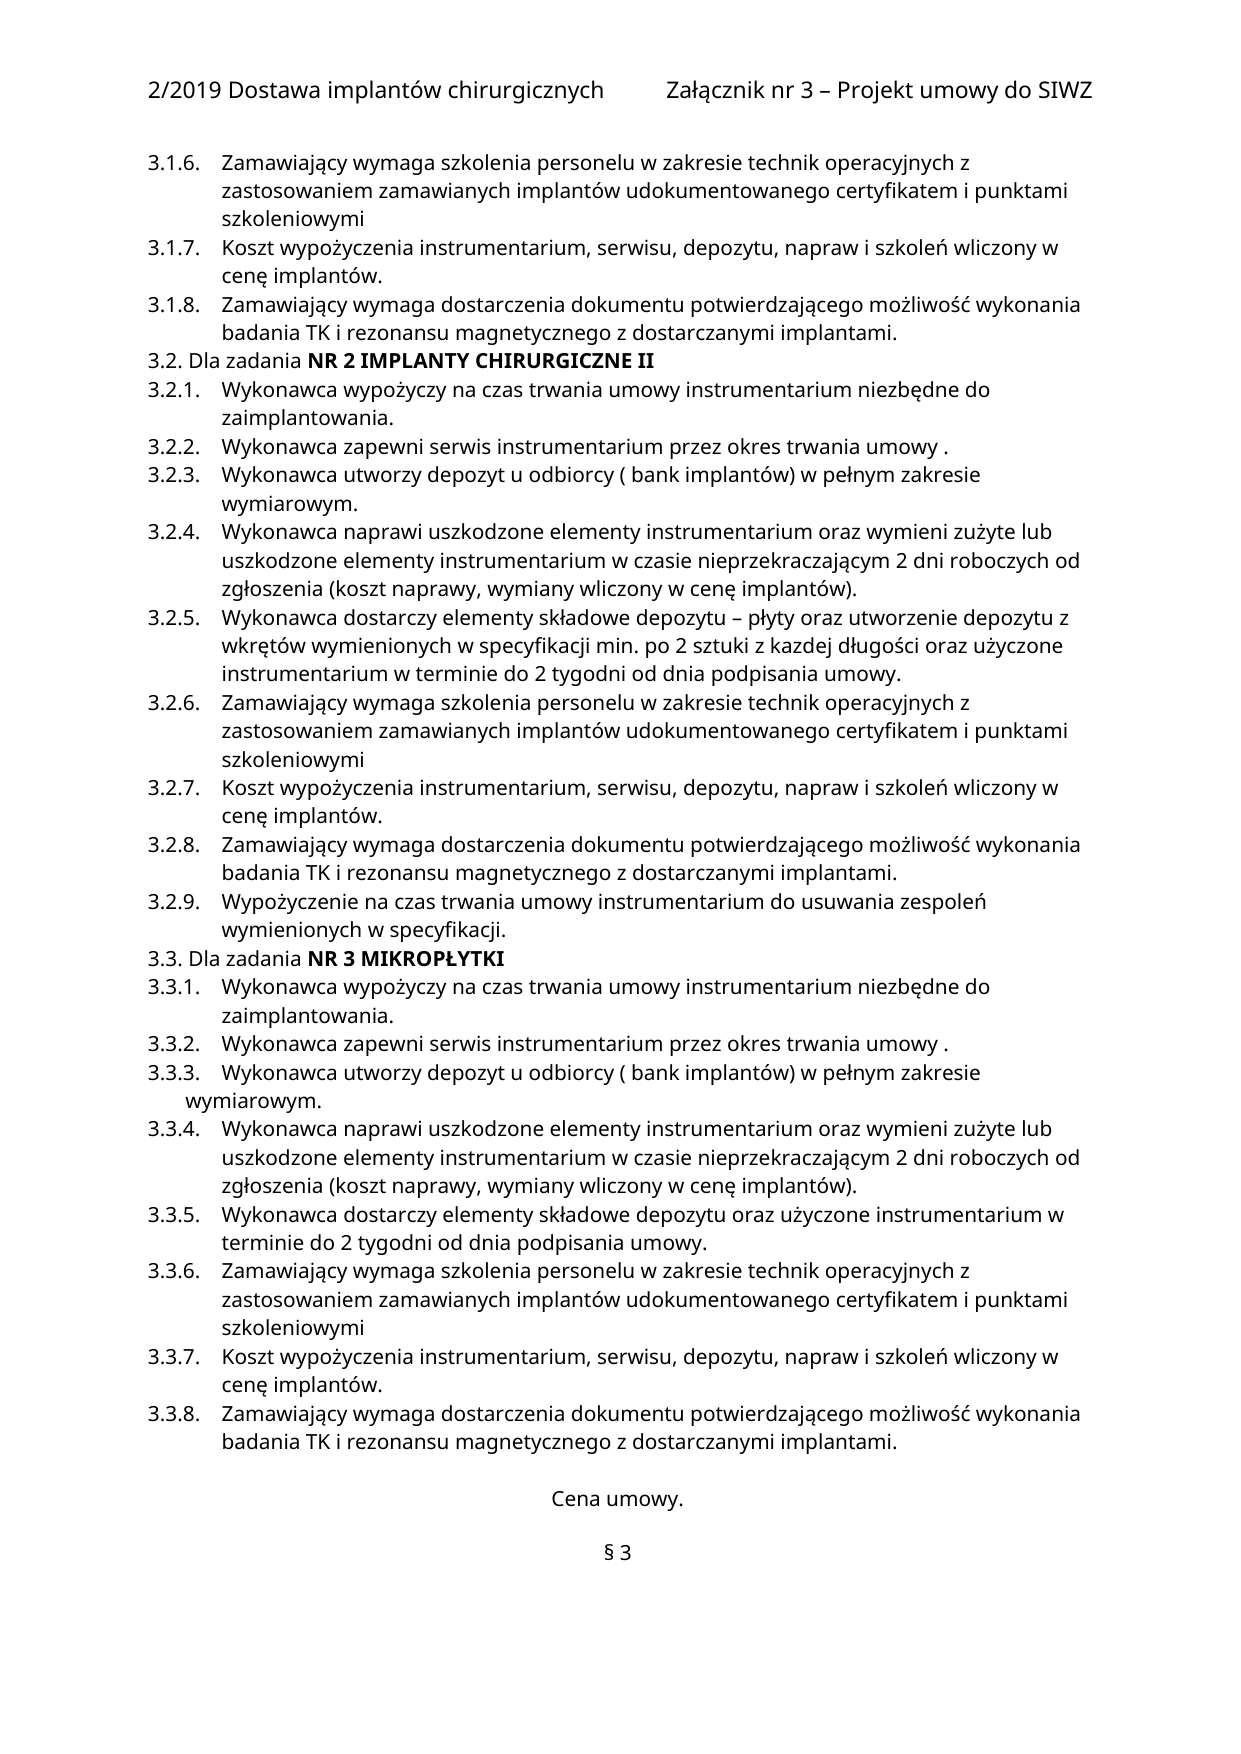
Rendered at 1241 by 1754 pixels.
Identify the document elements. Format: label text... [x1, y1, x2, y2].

list Wykonawca utworzy depozyt u odbiorcy ( bank implantów) w pełnym zakresie wymiarowym. [148, 1174, 1093, 1231]
list Zamawiający wymaga dostarczenia dokumentu potwierdzającego możliwość wykonania badania TK i rezonansu magnetycznego z dostarczanymi implantami. [148, 290, 1093, 347]
list Zamawiający wymaga szkolenia personelu w zakresie technik operacyjnych z zastosowaniem zamawianych implantów udokumentowanego certyfikatem i punktami szkoleniowymi [148, 1461, 1093, 1546]
list Wykonawca dostarczy elementy składowe depozytu oraz użyczone instrumentarium w terminie do 2 tygodni od dnia podpisania umowy. [148, 1375, 1093, 1432]
list Wykonawca dostarczy elementy składowe depozytu – płyty oraz utworzenie depozytu z wkrętów wymienionych w specyfikacji min. po 2 sztuki z kazdej długości oraz użyczone instrumentarium w terminie do 2 tygodni od dnia podpisania umowy. [148, 603, 1093, 688]
list Koszt wypożyczenia instrumentarium, serwisu, depozytu, napraw i szkoleń wliczony w cenę implantów. [148, 233, 1093, 290]
list Wykonawca wypożyczy na czas trwania umowy instrumentarium niezbędne do zaimplantowania. [148, 1060, 1093, 1117]
list Zamawiający wymaga dostarczenia dokumentu potwierdzającego możliwość wykonania badania TK i rezonansu magnetycznego z dostarczanymi implantami. [148, 888, 1093, 945]
list Zamawiający wymaga szkolenia personelu w zakresie technik operacyjnych z zastosowaniem zamawianych implantów udokumentowanego certyfikatem i punktami szkoleniowymi [148, 148, 1093, 233]
text 3.2. Dla zadania NR 2 IMPLANTY CHIRURGICZNE II [148, 347, 1093, 375]
list Wypożyczenie na czas trwania umowy instrumentarium do usuwania zespoleń wymienionych w specyfikacji. [148, 974, 1093, 1031]
list Wykonawca zapewni serwis instrumentarium przez okres trwania umowy . [148, 1117, 1093, 1145]
list Zamawiający wymaga szkolenia personelu w zakresie technik operacyjnych z zastosowaniem zamawianych implantów udokumentowanego certyfikatem i punktami szkoleniowymi [148, 688, 1093, 773]
list Wykonawca zapewni serwis instrumentarium przez okres trwania umowy . [148, 432, 1093, 460]
text 3.3. Dla zadania NR 3 MIKROPŁYTKI [148, 1031, 1093, 1060]
list Wykonawca utworzy depozyt u odbiorcy ( bank implantów) w pełnym zakresie wymiarowym. [148, 460, 1093, 517]
list Koszt wypożyczenia instrumentarium, serwisu, depozytu, napraw i szkoleń wliczony w cenę implantów. [148, 802, 1093, 859]
list Wykonawca wypożyczy na czas trwania umowy instrumentarium niezbędne do zaimplantowania. [148, 375, 1093, 432]
